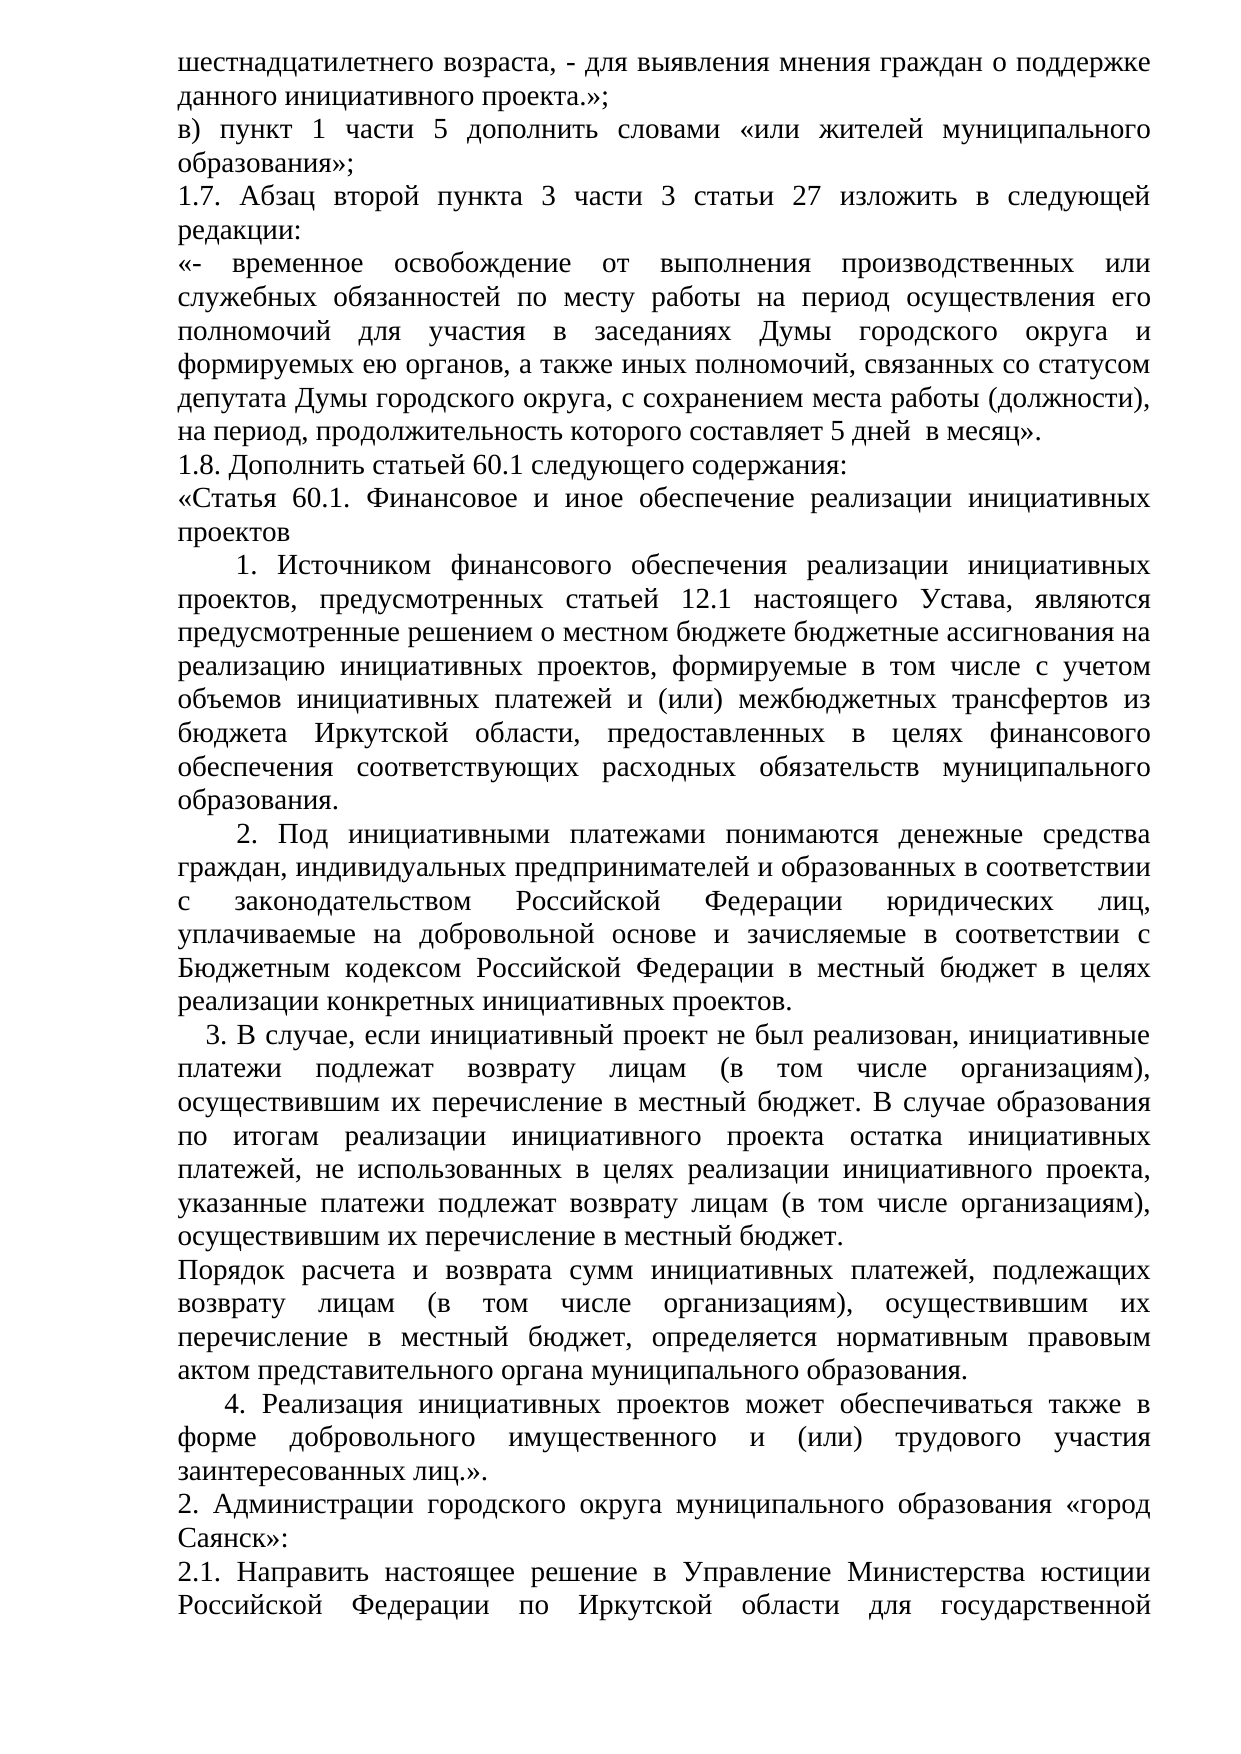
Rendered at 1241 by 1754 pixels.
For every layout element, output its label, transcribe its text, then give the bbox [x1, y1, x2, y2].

text в) пункт 1 части 5 дополнить словами «или жителей муниципального образования»; [177, 111, 1152, 178]
text 3. В случае, если инициативный проект не был реализован, инициативные платежи подлежат возврату лицам (в том числе организациям), осуществившим их перечисление в местный бюджет. В случае образования по итогам реализации инициативного проекта остатка инициативных платежей, не использованных в целях реализации инициативного проекта, указанные платежи подлежат возврату лицам (в том числе организациям), осуществившим их перечисление в местный бюджет. [177, 1017, 1152, 1252]
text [177, 1554, 1152, 1621]
text 1.8. Дополнить статьей 60.1 следующего содержания: [177, 447, 1152, 480]
text «- временное освобождение от выполнения производственных или служебных обязанностей по месту работы на период осуществления его полномочий для участия в заседаниях Думы городского округа и формируемых ею органов, а также иных полномочий, связанных со статусом депутата Думы городского округа, с сохранением места работы (должности), на период, продолжительность которого составляет 5 дней в месяц». [177, 246, 1152, 447]
text 4. Реализация инициативных проектов может обеспечиваться также в форме добровольного имущественного и (или) трудового участия заинтересованных лиц.». [177, 1386, 1152, 1487]
text 2. Администрации городского округа муниципального образования «город Саянск»: [177, 1487, 1152, 1554]
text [177, 44, 1152, 111]
text «Статья 60.1. Финансовое и иное обеспечение реализации инициативных проектов [177, 480, 1152, 547]
text 1.7. Абзац второй пункта 3 части 3 статьи 27 изложить в следующей редакции: [177, 178, 1152, 246]
text 2. Под инициативными платежами понимаются денежные средства граждан, индивидуальных предпринимателей и образованных в соответствии с законодательством Российской Федерации юридических лиц, уплачиваемые на добровольной основе и зачисляемые в соответствии с Бюджетным кодексом Российской Федерации в местный бюджет в целях реализации конкретных инициативных проектов. [177, 816, 1152, 1017]
text Порядок расчета и возврата сумм инициативных платежей, подлежащих возврату лицам (в том числе организациям), осуществившим их перечисление в местный бюджет, определяется нормативным правовым актом представительного органа муниципального образования. [177, 1252, 1152, 1386]
text 1. Источником финансового обеспечения реализации инициативных проектов, предусмотренных статьей 12.1 настоящего Устава, являются предусмотренные решением о местном бюджете бюджетные ассигнования на реализацию инициативных проектов, формируемые в том числе с учетом объемов инициативных платежей и (или) межбюджетных трансфертов из бюджета Иркутской области, предоставленных в целях финансового обеспечения соответствующих расходных обязательств муниципального образования. [177, 547, 1152, 816]
